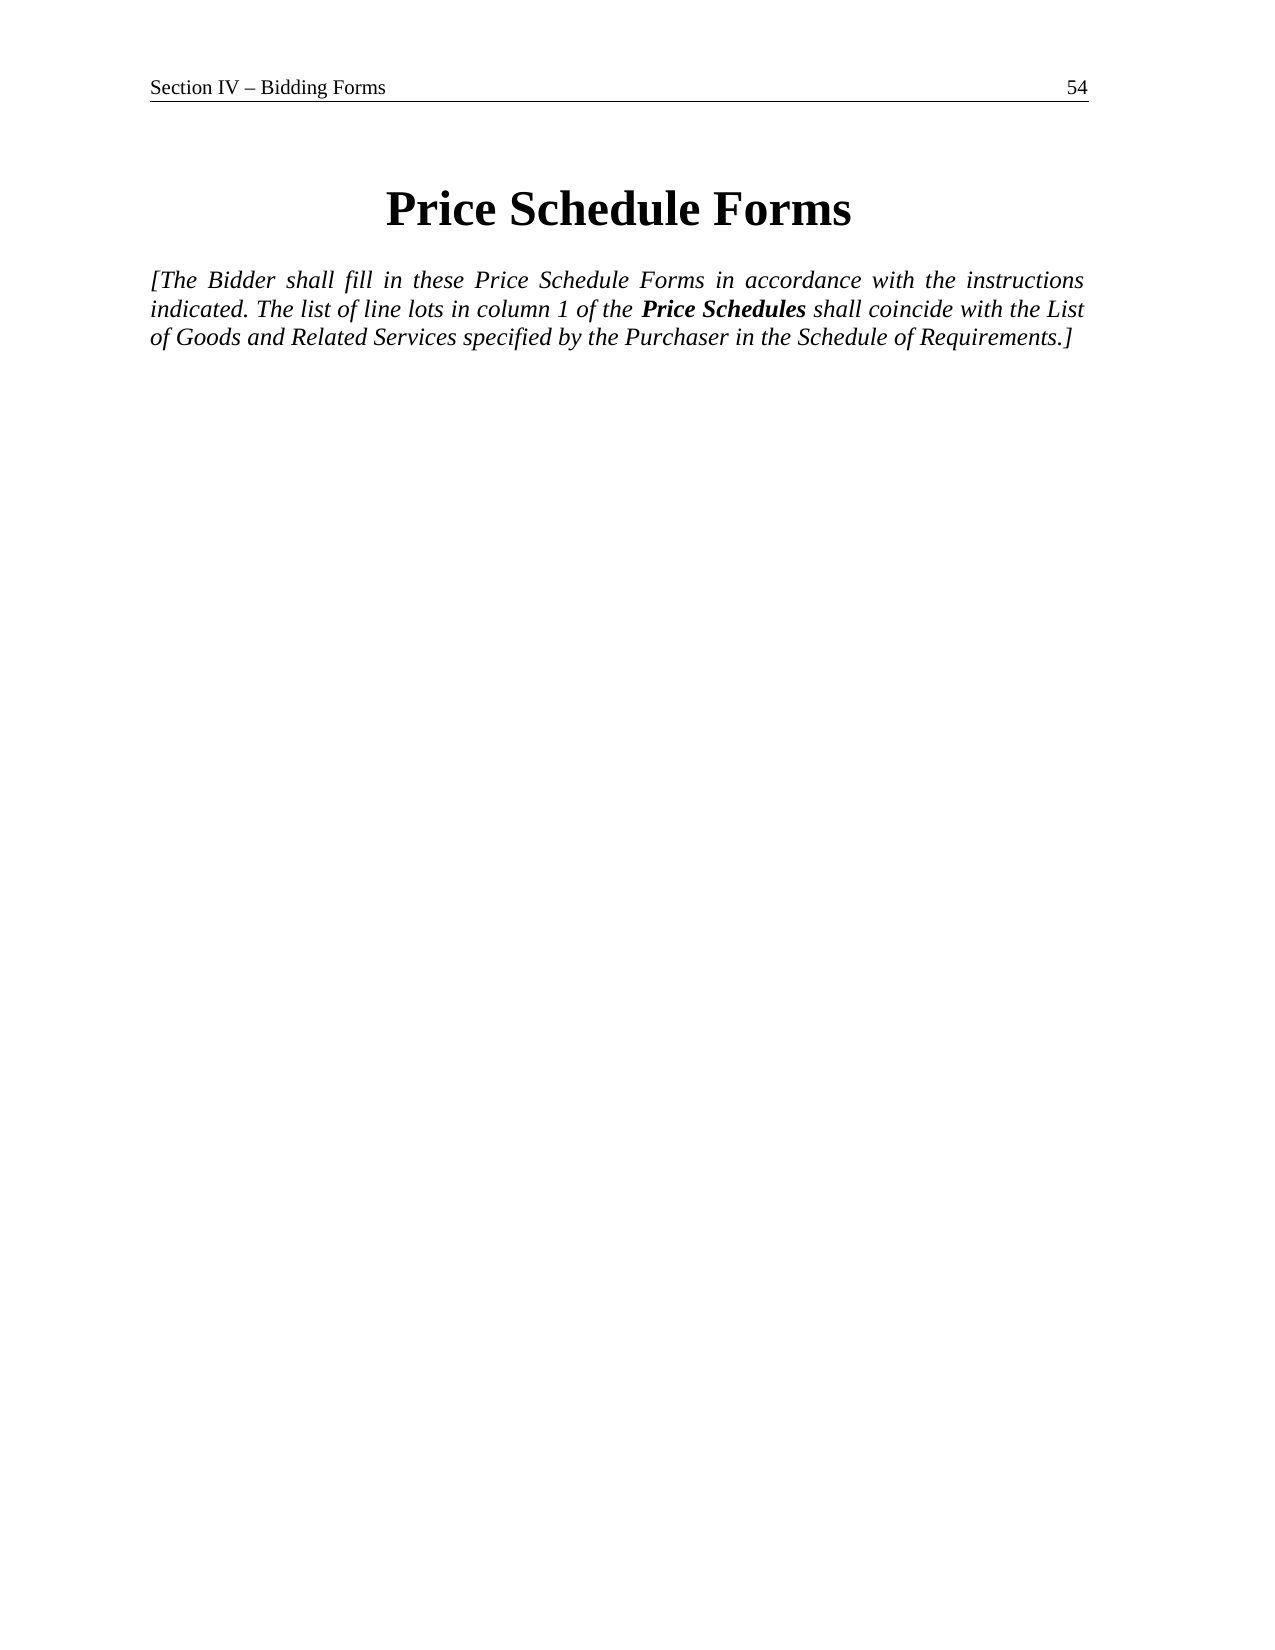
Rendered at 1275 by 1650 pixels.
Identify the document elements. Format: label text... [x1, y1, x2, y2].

text [The Bidder shall fill in these Price Schedule Forms in accordance with the instructions indicated. The list of line lots in column 1 of the Price Schedules shall coincide with the List of Goods and Related Services specified by the Purchaser in the Schedule of Requirements.] [150, 265, 1087, 351]
title Price Schedule Forms [150, 179, 1087, 236]
